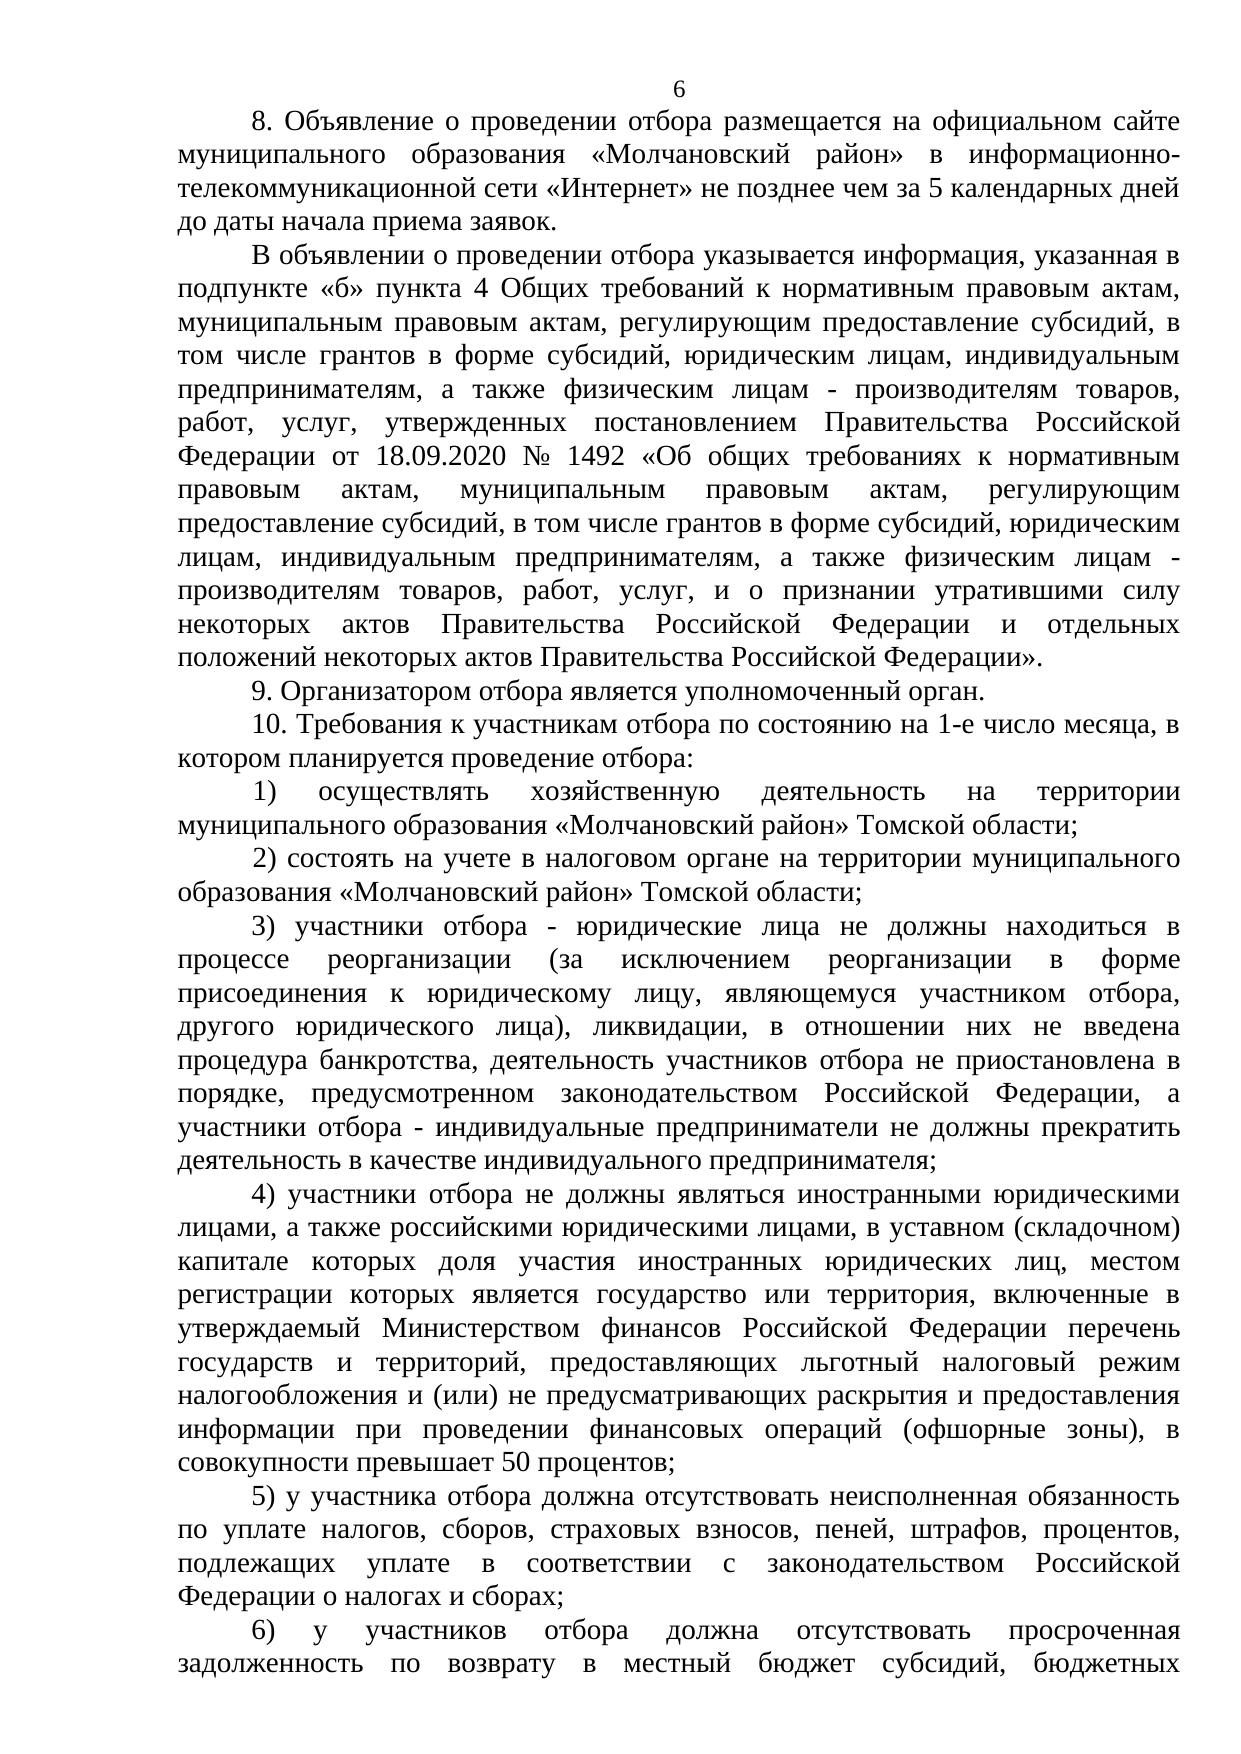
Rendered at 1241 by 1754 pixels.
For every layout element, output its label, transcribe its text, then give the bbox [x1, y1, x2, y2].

text 2) состоять на учете в налоговом органе на территории муниципального образования «Молчановский район» Томской области; [177, 841, 1181, 908]
text 5) у участника отбора должна отсутствовать неисполненная обязанность по уплате налогов, сборов, страховых взносов, пеней, штрафов, процентов, подлежащих уплате в соответствии с законодательством Российской Федерации о налогах и сборах; [177, 1478, 1181, 1612]
text В объявлении о проведении отбора указывается информация, указанная в подпункте «б» пункта 4 Общих требований к нормативным правовым актам, муниципальным правовым актам, регулирующим предоставление субсидий, в том числе грантов в форме субсидий, юридическим лицам, индивидуальным предпринимателям, а также физическим лицам - производителям товаров, работ, услуг, утвержденных постановлением Правительства Российской Федерации от 18.09.2020 № 1492 «Об общих требованиях к нормативным правовым актам, муниципальным правовым актам, регулирующим предоставление субсидий, в том числе грантов в форме субсидий, юридическим лицам, индивидуальным предпринимателям, а также физическим лицам - производителям товаров, работ, услуг, и о признании утратившими силу некоторых актов Правительства Российской Федерации и отдельных положений некоторых актов Правительства Российской Федерации». [177, 237, 1181, 673]
text 4) участники отбора не должны являться иностранными юридическими лицами, а также российскими юридическими лицами, в уставном (складочном) капитале которых доля участия иностранных юридических лиц, местом регистрации которых является государство или территория, включенные в утверждаемый Министерством финансов Российской Федерации перечень государств и территорий, предоставляющих льготный налоговый режим налогообложения и (или) не предусматривающих раскрытия и предоставления информации при проведении финансовых операций (офшорные зоны), в совокупности превышает 50 процентов; [177, 1176, 1181, 1478]
text 1) осуществлять хозяйственную деятельность на территории муниципального образования «Молчановский район» Томской области; [177, 773, 1181, 841]
text 9. Организатором отбора является уполномоченный орган. [177, 673, 1181, 706]
text 8. Объявление о проведении отбора размещается на официальном сайте муниципального образования «Молчановский район» в информационно-телекоммуникационной сети «Интернет» не позднее чем за 5 календарных дней до даты начала приема заявок. [177, 103, 1181, 237]
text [177, 1612, 1181, 1679]
text 10. Требования к участникам отбора по состоянию на 1-е число месяца, в котором планируется проведение отбора: [177, 706, 1181, 773]
text 3) участники отбора - юридические лица не должны находиться в процессе реорганизации (за исключением реорганизации в форме присоединения к юридическому лицу, являющемуся участником отбора, другого юридического лица), ликвидации, в отношении них не введена процедура банкротства, деятельность участников отбора не приостановлена в порядке, предусмотренном законодательством Российской Федерации, а участники отбора - индивидуальные предприниматели не должны прекратить деятельность в качестве индивидуального предпринимателя; [177, 908, 1181, 1176]
